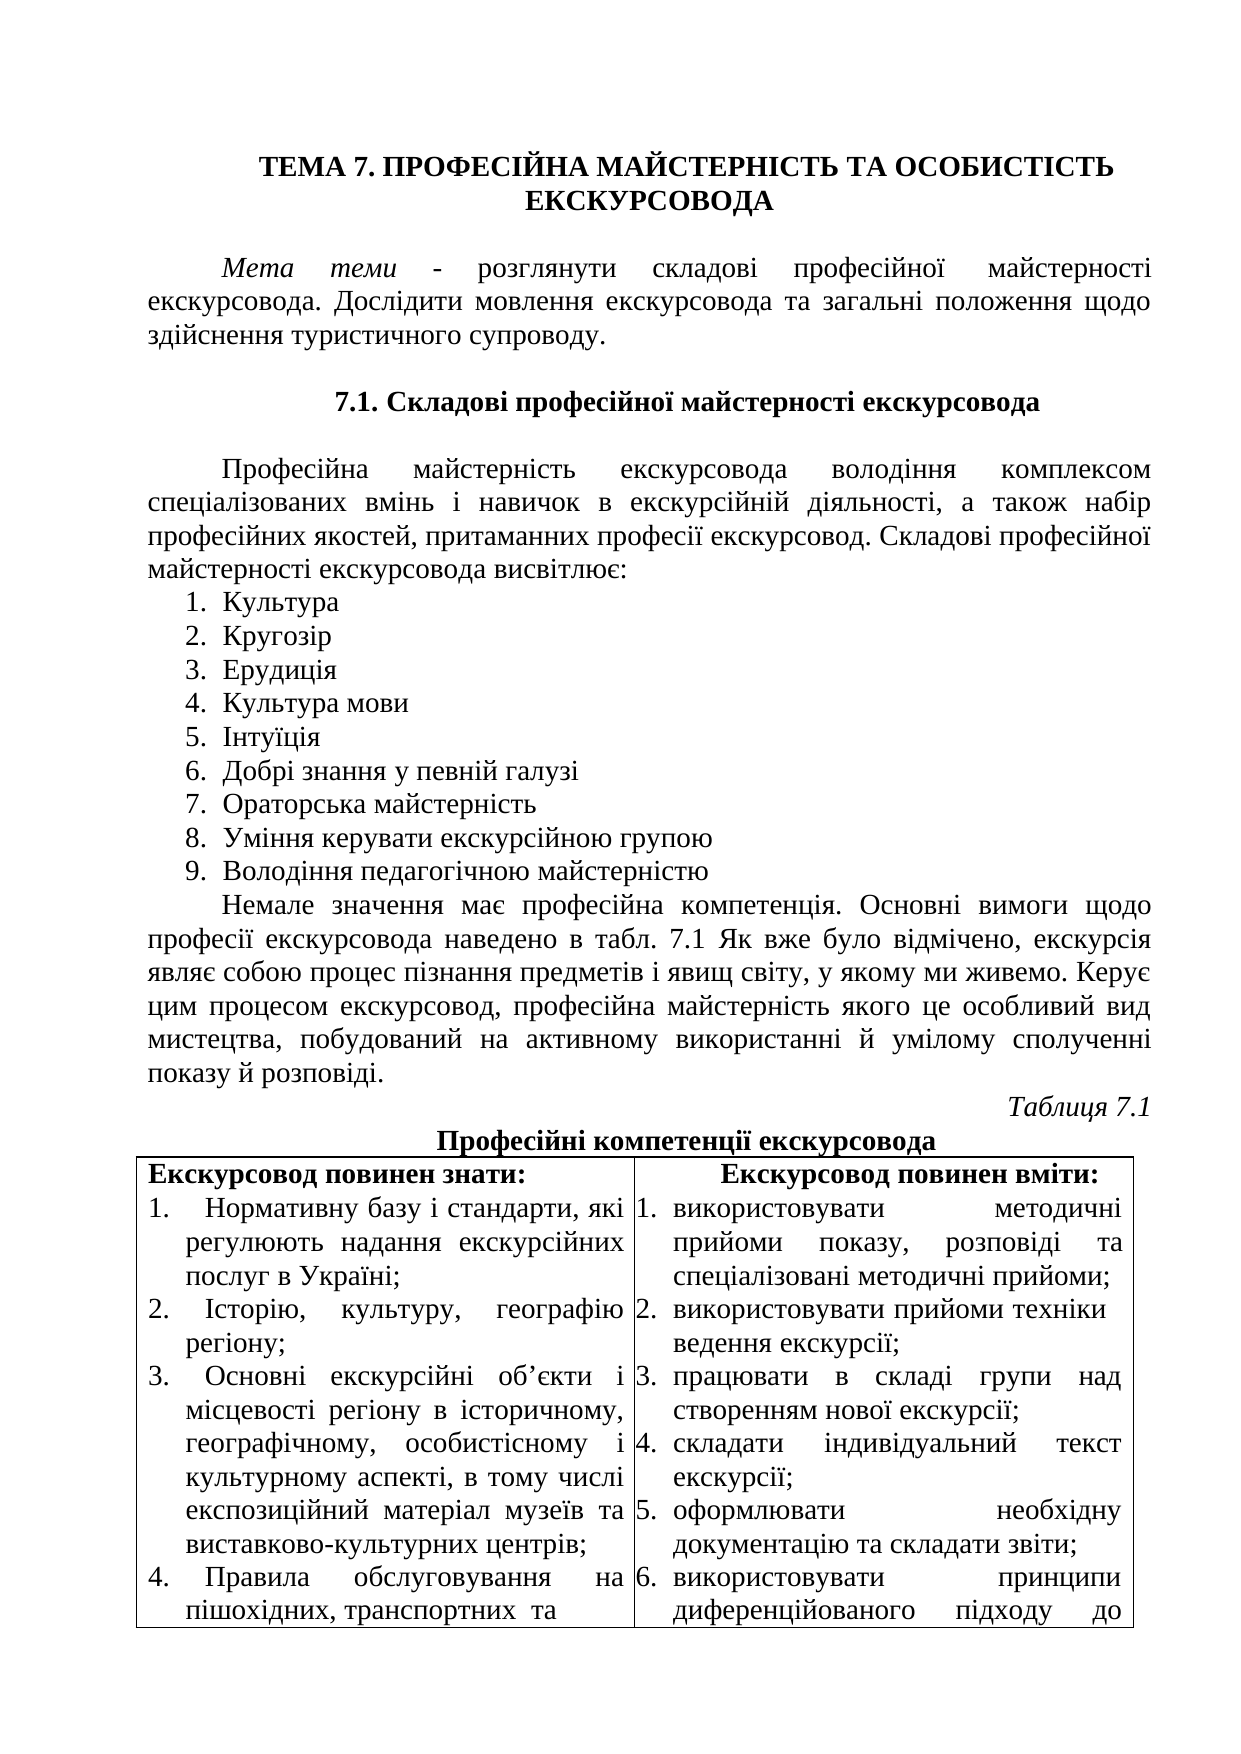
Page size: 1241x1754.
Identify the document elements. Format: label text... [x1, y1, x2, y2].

text Немале значення має професійна компетенція. Основні вимоги щодо професії екскурсовода наведено в табл. 7.1 Як вже було відмічено, екскурсія являє собою процес пізнання предметів і явищ світу, у якому ми живемо. Керує цим процесом екскурсовод, професійна майстерність якого це особливий вид мистецтва, побудований на активному використанні й умілому сполученні показу й розповіді. [147, 887, 1152, 1088]
list Культура [185, 585, 1184, 618]
list Уміння керувати екскурсійною групою [185, 820, 1184, 854]
text ЕКСКУРСОВОДА [283, 183, 1016, 216]
text Мета теми - розглянути складові професійної майстерності екскурсовода. Дослідити мовлення екскурсовода та загальні положення щодо здійснення туристичного супроводу. [147, 250, 1152, 351]
subtitle Професійні компетенції екскурсовода [436, 1123, 1184, 1156]
text Таблиця 7.1 [1007, 1089, 1184, 1122]
list Інтуїція [185, 719, 1184, 753]
list Кругозір [185, 618, 1184, 652]
list Володіння педагогічною майстерністю [185, 854, 1184, 887]
list Ерудиція [185, 652, 1184, 686]
table_header Екскурсовод повинен знати: Нормативну базу і стандарти, які регулюють надання екскурсійних послуг в Україні; Історію, культуру, географію регіону; Основні екскурсійні об’єкти і місцевості регіону в історичному, географічному, особистісному і культурному аспекті, в тому числі експозиційний матеріал музеїв та виставково-культурних центрів; Правила обслуговування на пішохідних, транспортних та [137, 1158, 634, 1627]
subtitle Складові професійної майстерності екскурсовода [334, 384, 1184, 418]
subtitle ТЕМА 7. ПРОФЕСІЙНА МАЙСТЕРНІСТЬ ТА ОСОБИСТІСТЬ [257, 149, 1116, 183]
text Професійна майстерність екскурсовода володіння комплексом спеціалізованих вмінь і навичок в екскурсійній діяльності, а також набір професійних якостей, притаманних професії екскурсовод. Складові професійної майстерності екскурсовода висвітлює: [147, 451, 1151, 585]
list Культура мови [185, 686, 1184, 719]
list Добрі знання у певній галузі [185, 753, 1184, 787]
table_header Екскурсовод повинен вміти: використовувати методичні прийоми показу, розповіді та спеціалізовані методичні прийоми; використовувати прийоми техніки ведення екскурсії; працювати в складі групи над створенням нової екскурсії; складати індивідуальний текст екскурсії; оформлювати необхідну документацію та складати звіти; використовувати принципи диференційованого підходу до [635, 1158, 1133, 1627]
list Ораторська майстерність [185, 787, 1184, 820]
